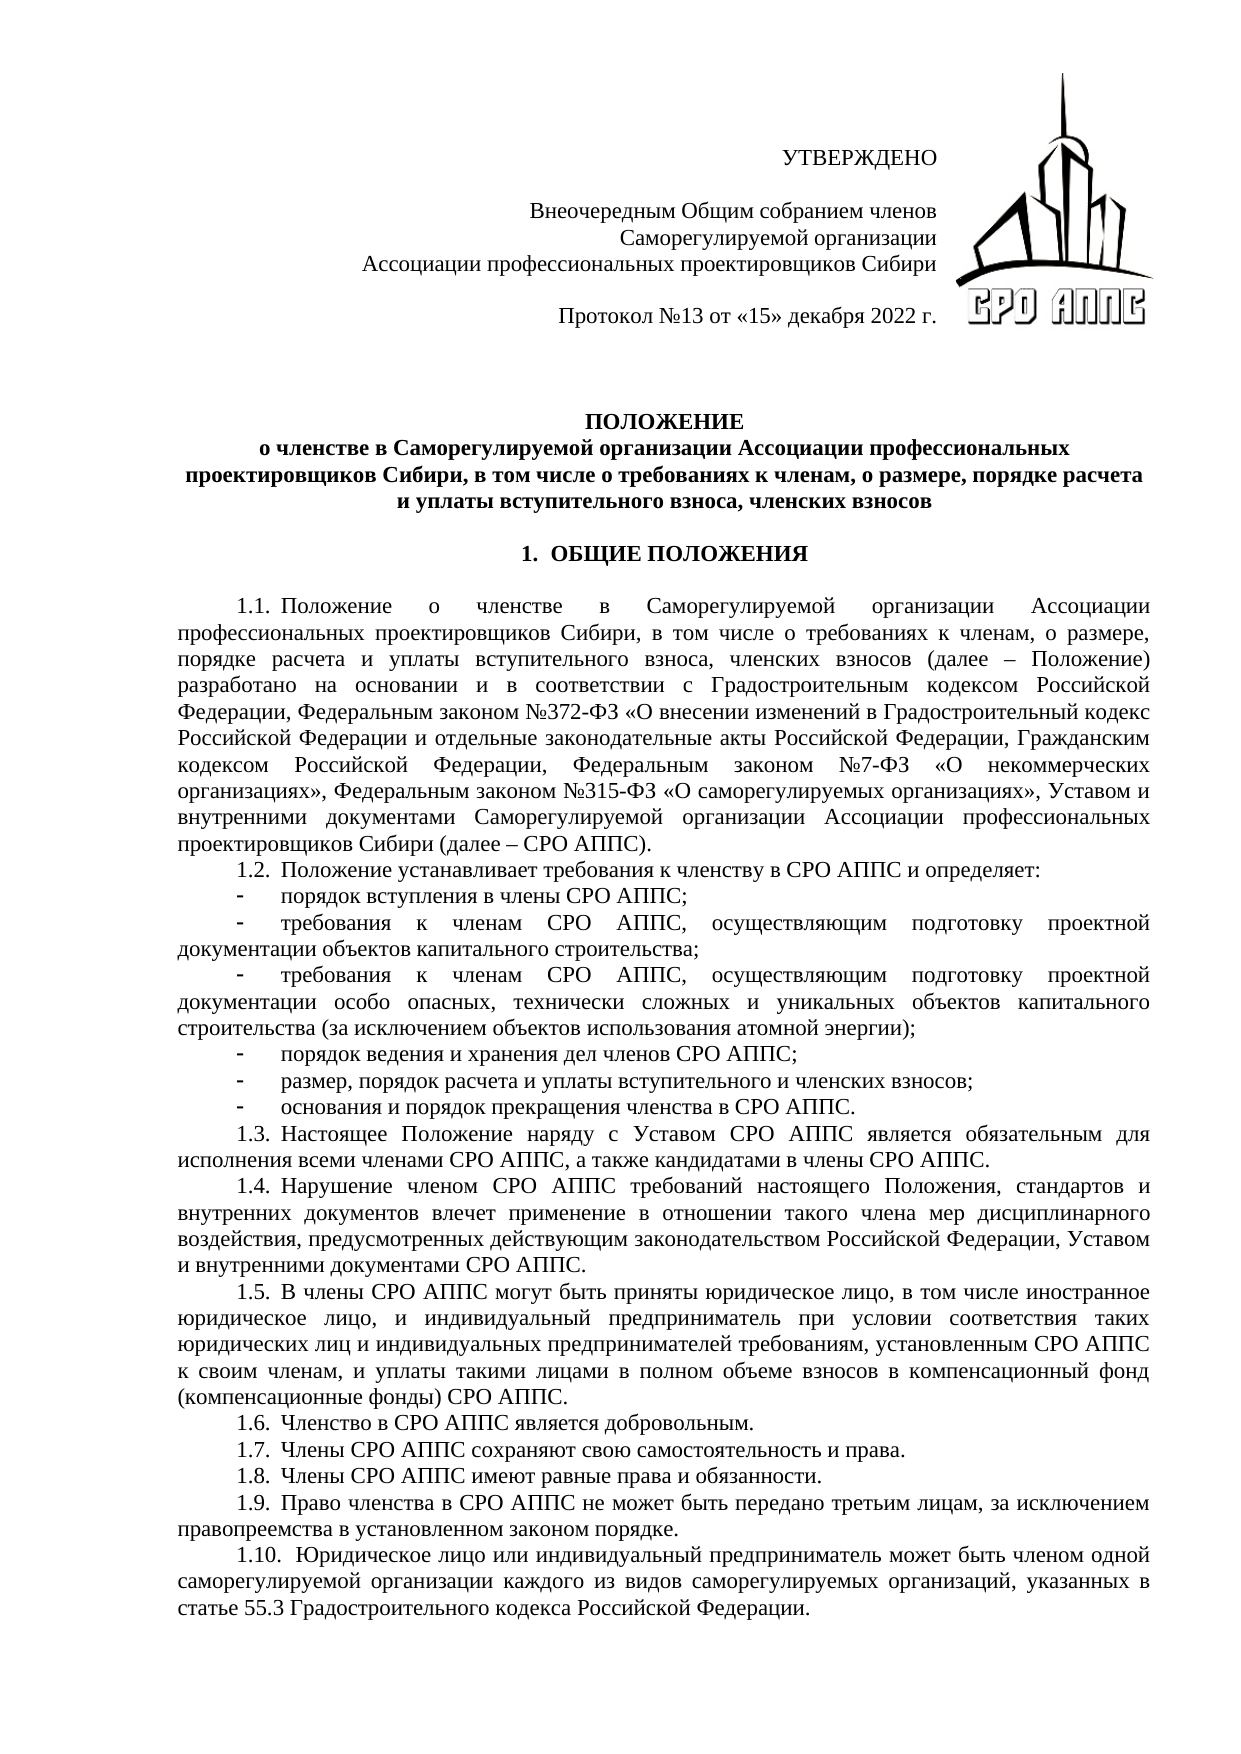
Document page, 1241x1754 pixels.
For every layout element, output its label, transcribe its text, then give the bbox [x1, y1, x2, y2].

text 1.5. В члены СРО АППС могут быть приняты юридическое лицо, в том числе иностранное юридическое лицо, и индивидуальный предприниматель при условии соответствия таких юридических лиц и индивидуальных предпринимателей требованиям, установленным СРО АППС к своим членам, и уплаты такими лицами в полном объеме взносов в компенсационный фонд (компенсационные фонды) СРО АППС. [177, 1278, 1152, 1409]
list основания и порядок прекращения членства в СРО АППС. [177, 1093, 1152, 1119]
text УТВЕРЖДЕНО [177, 144, 955, 171]
picture [955, 73, 1156, 355]
list размер, порядок расчета и уплаты вступительного и членских взносов; [177, 1067, 1152, 1093]
list порядок ведения и хранения дел членов СРО АППС; [177, 1041, 1152, 1067]
text 1. ОБЩИЕ ПОЛОЖЕНИЯ [177, 540, 1152, 566]
text 1.3. Настоящее Положение наряду с Уставом СРО АППС является обязательным для исполнения всеми членами СРО АППС, а также кандидатами в члены СРО АППС. [177, 1119, 1152, 1172]
list требования к членам СРО АППС, осуществляющим подготовку проектной документации объектов капитального строительства; [177, 909, 1152, 961]
text о членстве в Саморегулируемой организации Ассоциации профессиональных проектировщиков Сибири, в том числе о требованиях к членам, о размере, порядке расчета и уплаты вступительного взноса, членских взносов [177, 434, 1152, 513]
text 1.1. Положение о членстве в Саморегулируемой организации Ассоциации профессиональных проектировщиков Сибири, в том числе о требованиях к членам, о размере, порядке расчета и уплаты вступительного взноса, членских взносов (далее – Положение) разработано на основании и в соответствии с Градостроительным кодексом Российской Федерации, Федеральным законом №372-ФЗ «О внесении изменений в Градостроительный кодекс Российской Федерации и отдельные законодательные акты Российской Федерации, Гражданским кодексом Российской Федерации, Федеральным законом №7-ФЗ «О некоммерческих организациях», Федеральным законом №315-ФЗ «О саморегулируемых организациях», Уставом и внутренними документами Саморегулируемой организации Ассоциации профессиональных проектировщиков Сибири (далее – СРО АППС). [177, 592, 1152, 856]
text 1.4. Нарушение членом СРО АППС требований настоящего Положения, стандартов и внутренних документов влечет применение в отношении такого члена мер дисциплинарного воздействия, предусмотренных действующим законодательством Российской Федерации, Уставом и внутренними документами СРО АППС. [177, 1172, 1152, 1278]
list порядок вступления в члены СРО АППС; [177, 882, 1152, 909]
text 1.7. Члены СРО АППС сохраняют свою самостоятельность и права. [177, 1436, 1152, 1462]
list требования к членам СРО АППС, осуществляющим подготовку проектной документации особо опасных, технически сложных и уникальных объектов капитального строительства (за исключением объектов использования атомной энергии); [177, 961, 1152, 1041]
text 1.6. Членство в СРО АППС является добровольным. [177, 1409, 1152, 1436]
text ПОЛОЖЕНИЕ [177, 408, 1152, 434]
text Протокол №13 от «15» декабря 2022 г. [177, 303, 955, 329]
text 1.2. Положение устанавливает требования к членству в СРО АППС и определяет: [177, 856, 1152, 882]
text Ассоциации профессиональных проектировщиков Сибири [177, 250, 955, 276]
text 1.8. Члены СРО АППС имеют равные права и обязанности. [177, 1462, 1152, 1488]
text Внеочередным Общим собранием членов [177, 197, 955, 223]
text 1.9. Право членства в СРО АППС не может быть передано третьим лицам, за исключением правопреемства в установленном законом порядке. [177, 1488, 1152, 1541]
text Саморегулируемой организации [177, 223, 955, 250]
text 1.10. Юридическое лицо или индивидуальный предприниматель может быть членом одной саморегулируемой организации каждого из видов саморегулируемых организаций, указанных в статье 55.3 Градостроительного кодекса Российской Федерации. [177, 1541, 1152, 1620]
